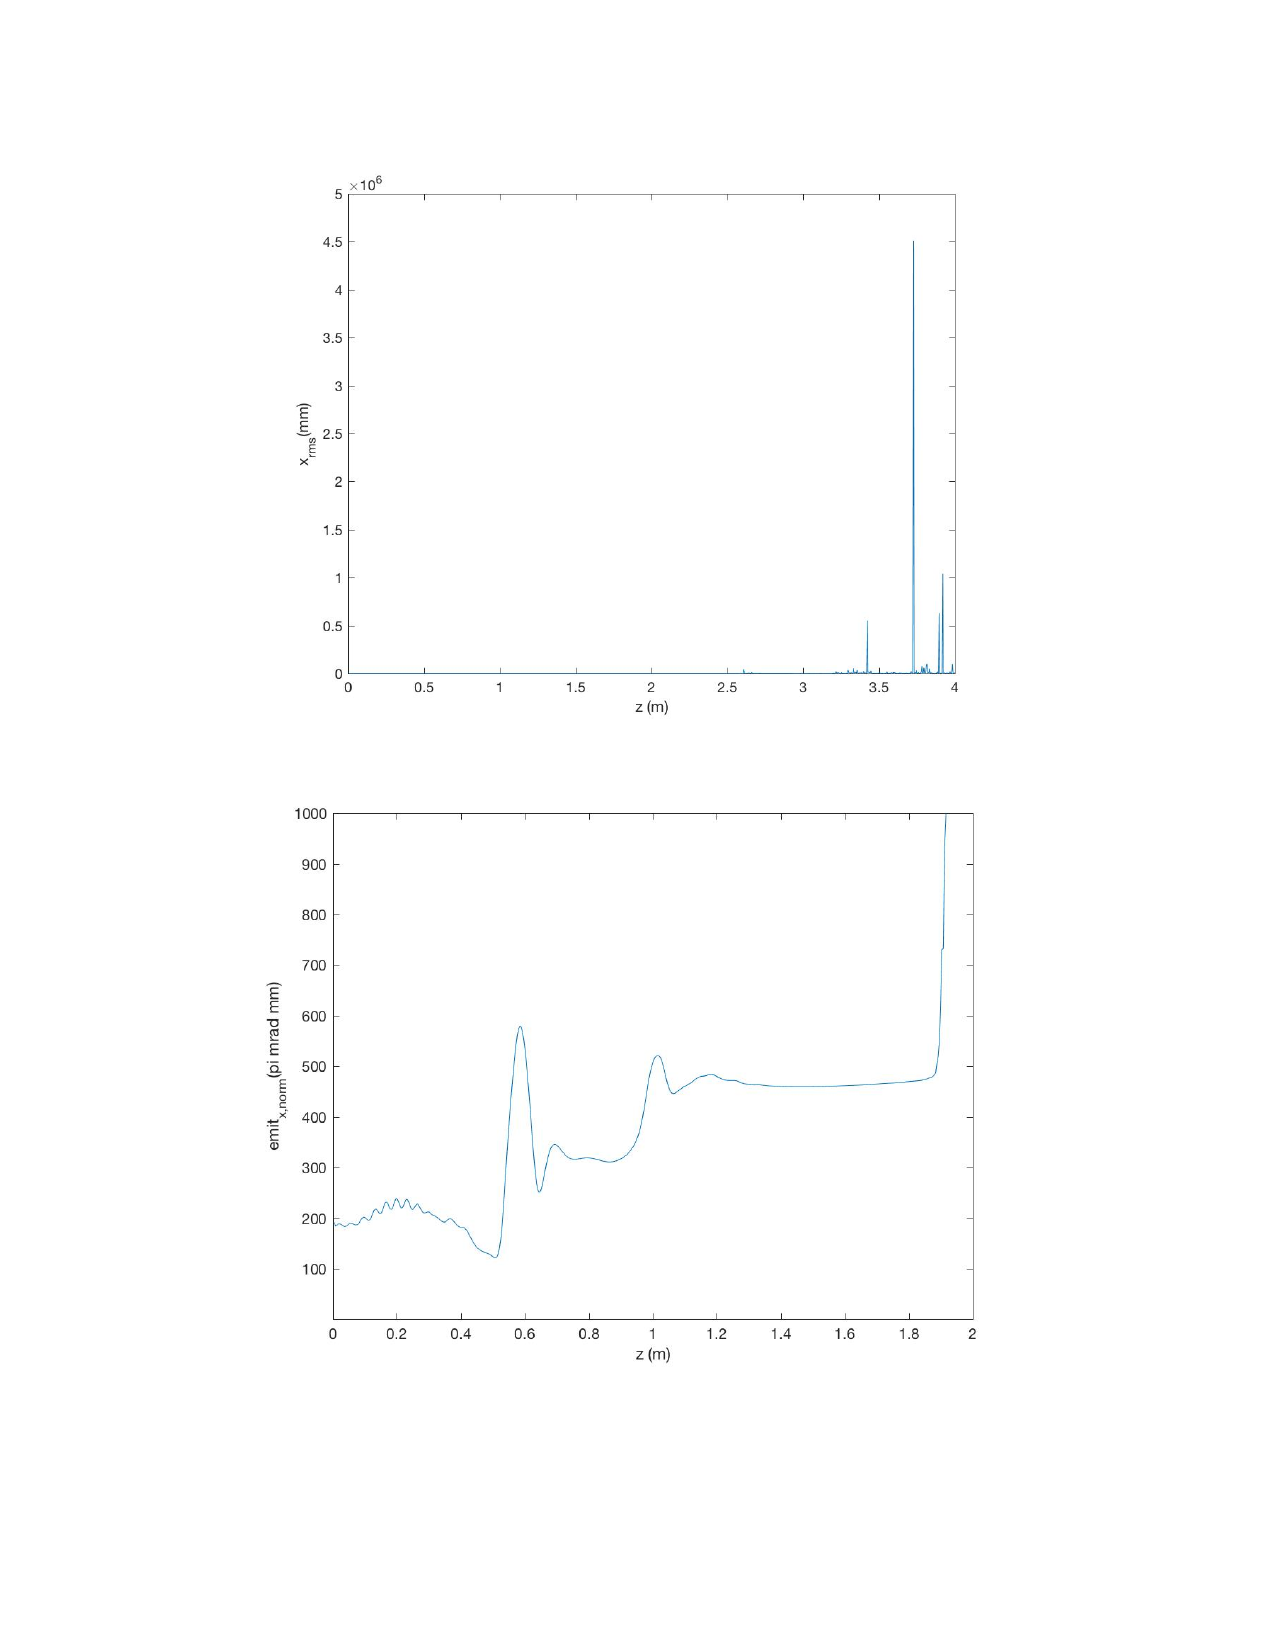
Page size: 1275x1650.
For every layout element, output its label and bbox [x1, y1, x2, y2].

picture [246, 150, 1029, 737]
picture [225, 766, 1050, 1386]
